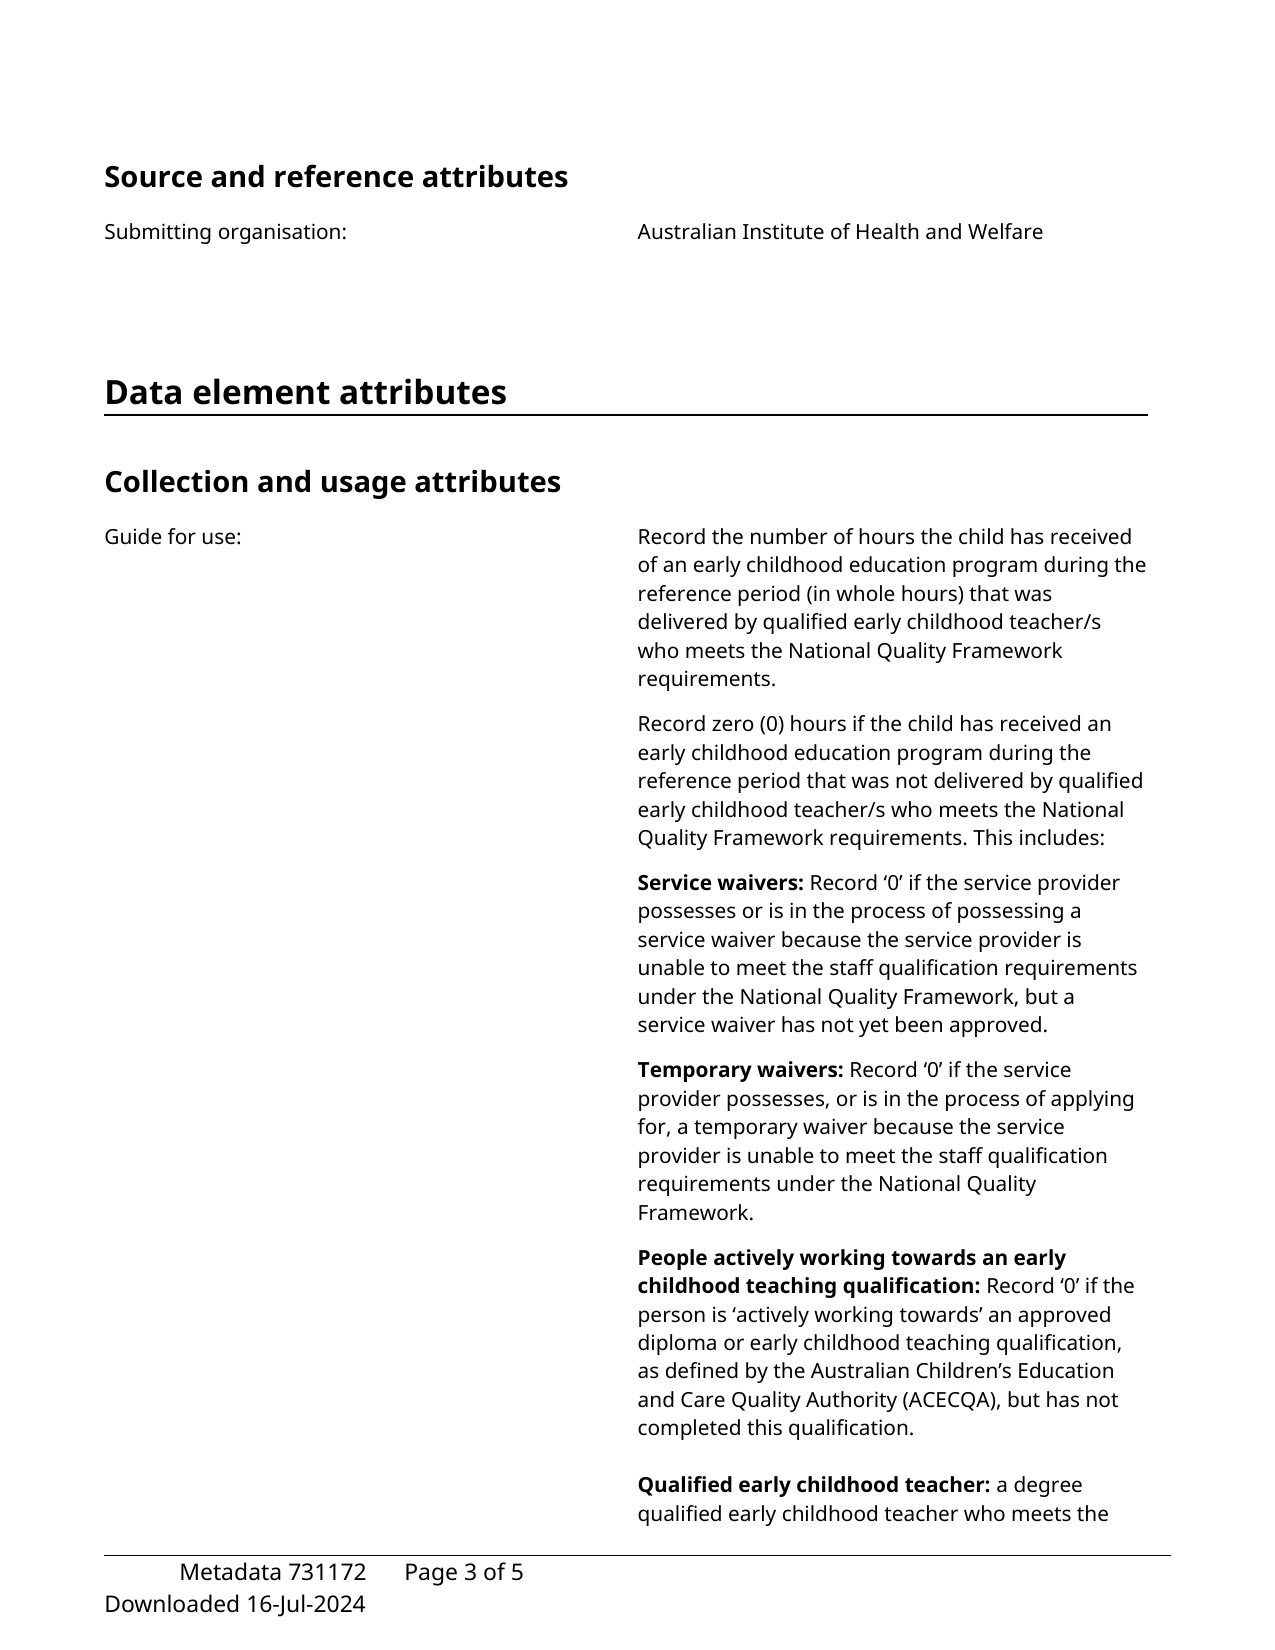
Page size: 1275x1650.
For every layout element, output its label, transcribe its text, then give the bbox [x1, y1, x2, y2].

table_header Data element attributes [93, 344, 1159, 416]
table_header Source and reference attributes [93, 110, 1159, 206]
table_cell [626, 512, 1159, 1538]
table_cell Australian Institute of Health and Welfare [626, 206, 1159, 312]
table_cell Submitting organisation: [93, 206, 626, 312]
table_cell Guide for use: [93, 512, 626, 1538]
table_cell Collection and usage attributes [93, 416, 1159, 512]
